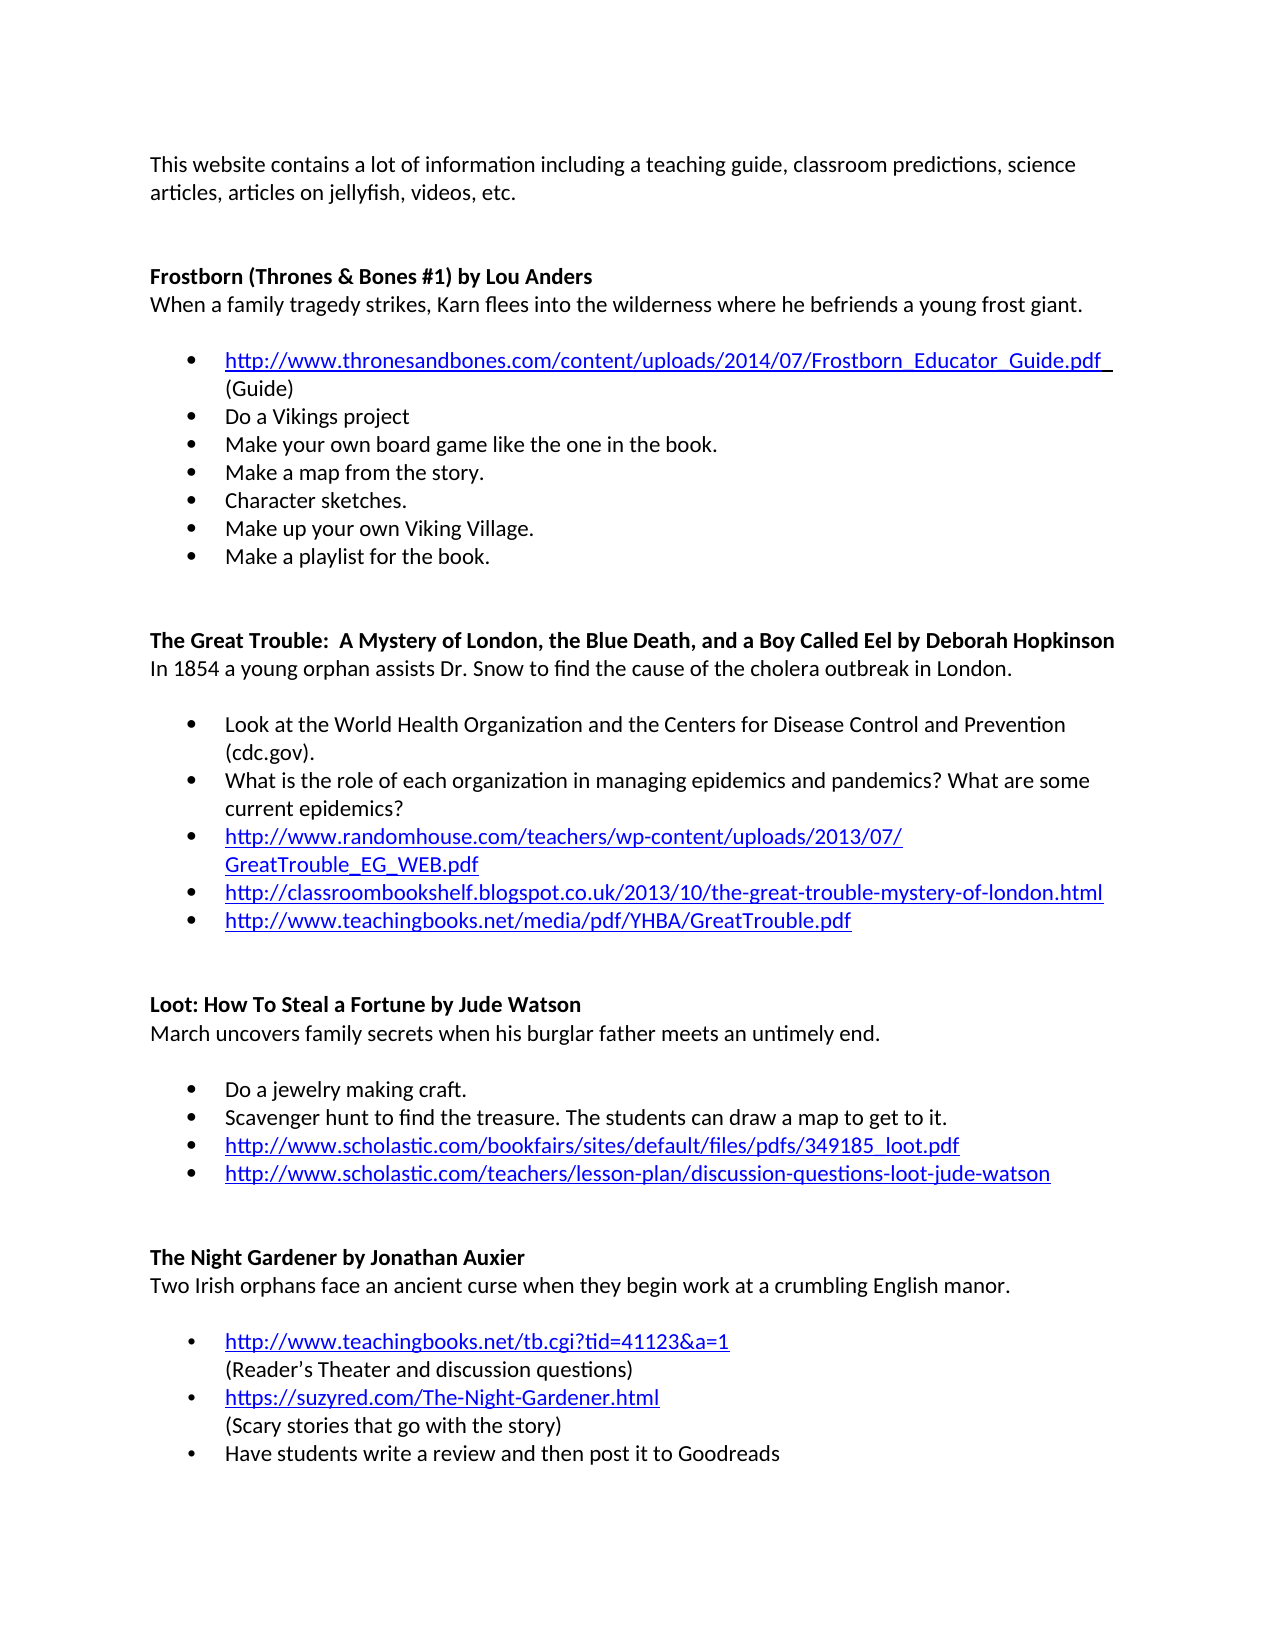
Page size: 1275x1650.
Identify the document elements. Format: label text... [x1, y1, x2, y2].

list http://www.teachingbooks.net/media/pdf/YHBA/GreatTrouble.pdf [187, 907, 1125, 934]
list http://www.randomhouse.com/teachers/wp-content/uploads/2013/07/GreatTrouble_EG_WEB.pdf [187, 822, 1125, 878]
list http://www.scholastic.com/bookfairs/sites/default/files/pdfs/349185_loot.pdf [187, 1131, 1125, 1159]
list Look at the World Health Organization and the Centers for Disease Control and Prevention (cdc.gov). [187, 710, 1125, 766]
list https://suzyred.com/The-Night-Gardener.html [187, 1383, 1125, 1411]
list http://www.scholastic.com/teachers/lesson-plan/discussion-questions-loot-jude-watson [187, 1159, 1125, 1187]
list What is the role of each organization in managing epidemics and pandemics? What are some current epidemics? [187, 766, 1125, 822]
text (Reader’s Theater and discussion questions) [150, 1355, 1125, 1383]
list Make a map from the story. [187, 458, 1125, 486]
text The Great Trouble: A Mystery of London, the Blue Death, and a Boy Called Eel by Deborah Hopkinson [150, 626, 1125, 654]
text (Scary stories that go with the story) [150, 1411, 1125, 1439]
list http://classroombookshelf.blogspot.co.uk/2013/10/the-great-trouble-mystery-of-london.html [187, 878, 1125, 907]
list Make up your own Viking Village. [187, 514, 1125, 542]
list http://www.thronesandbones.com/content/uploads/2014/07/Frostborn_Educator_Guide.pdf (Guide) [187, 346, 1125, 402]
text Loot: How To Steal a Fortune by Jude Watson [150, 991, 1125, 1019]
text Frostborn (Thrones & Bones #1) by Lou Anders [150, 262, 1125, 290]
text The Night Gardener by Jonathan Auxier [150, 1243, 1125, 1271]
list Scavenger hunt to find the treasure. The students can draw a map to get to it. [187, 1103, 1125, 1131]
list Make a playlist for the book. [187, 542, 1125, 570]
list Do a jewelry making craft. [187, 1075, 1125, 1103]
list Character sketches. [187, 486, 1125, 514]
text Two Irish orphans face an ancient curse when they begin work at a crumbling English manor. [150, 1271, 1125, 1299]
text March uncovers family secrets when his burglar father meets an untimely end. [150, 1019, 1125, 1047]
text This website contains a lot of information including a teaching guide, classroom predictions, science articles, articles on jellyfish, videos, etc. [150, 150, 1125, 206]
text In 1854 a young orphan assists Dr. Snow to find the cause of the cholera outbreak in London. [150, 654, 1125, 682]
list http://www.teachingbooks.net/tb.cgi?tid=41123&a=1 [187, 1327, 1125, 1355]
list Do a Vikings project [187, 402, 1125, 430]
list Have students write a review and then post it to Goodreads [187, 1439, 1125, 1467]
text When a family tragedy strikes, Karn flees into the wilderness where he befriends a young frost giant. [150, 290, 1125, 318]
list Make your own board game like the one in the book. [187, 430, 1125, 458]
